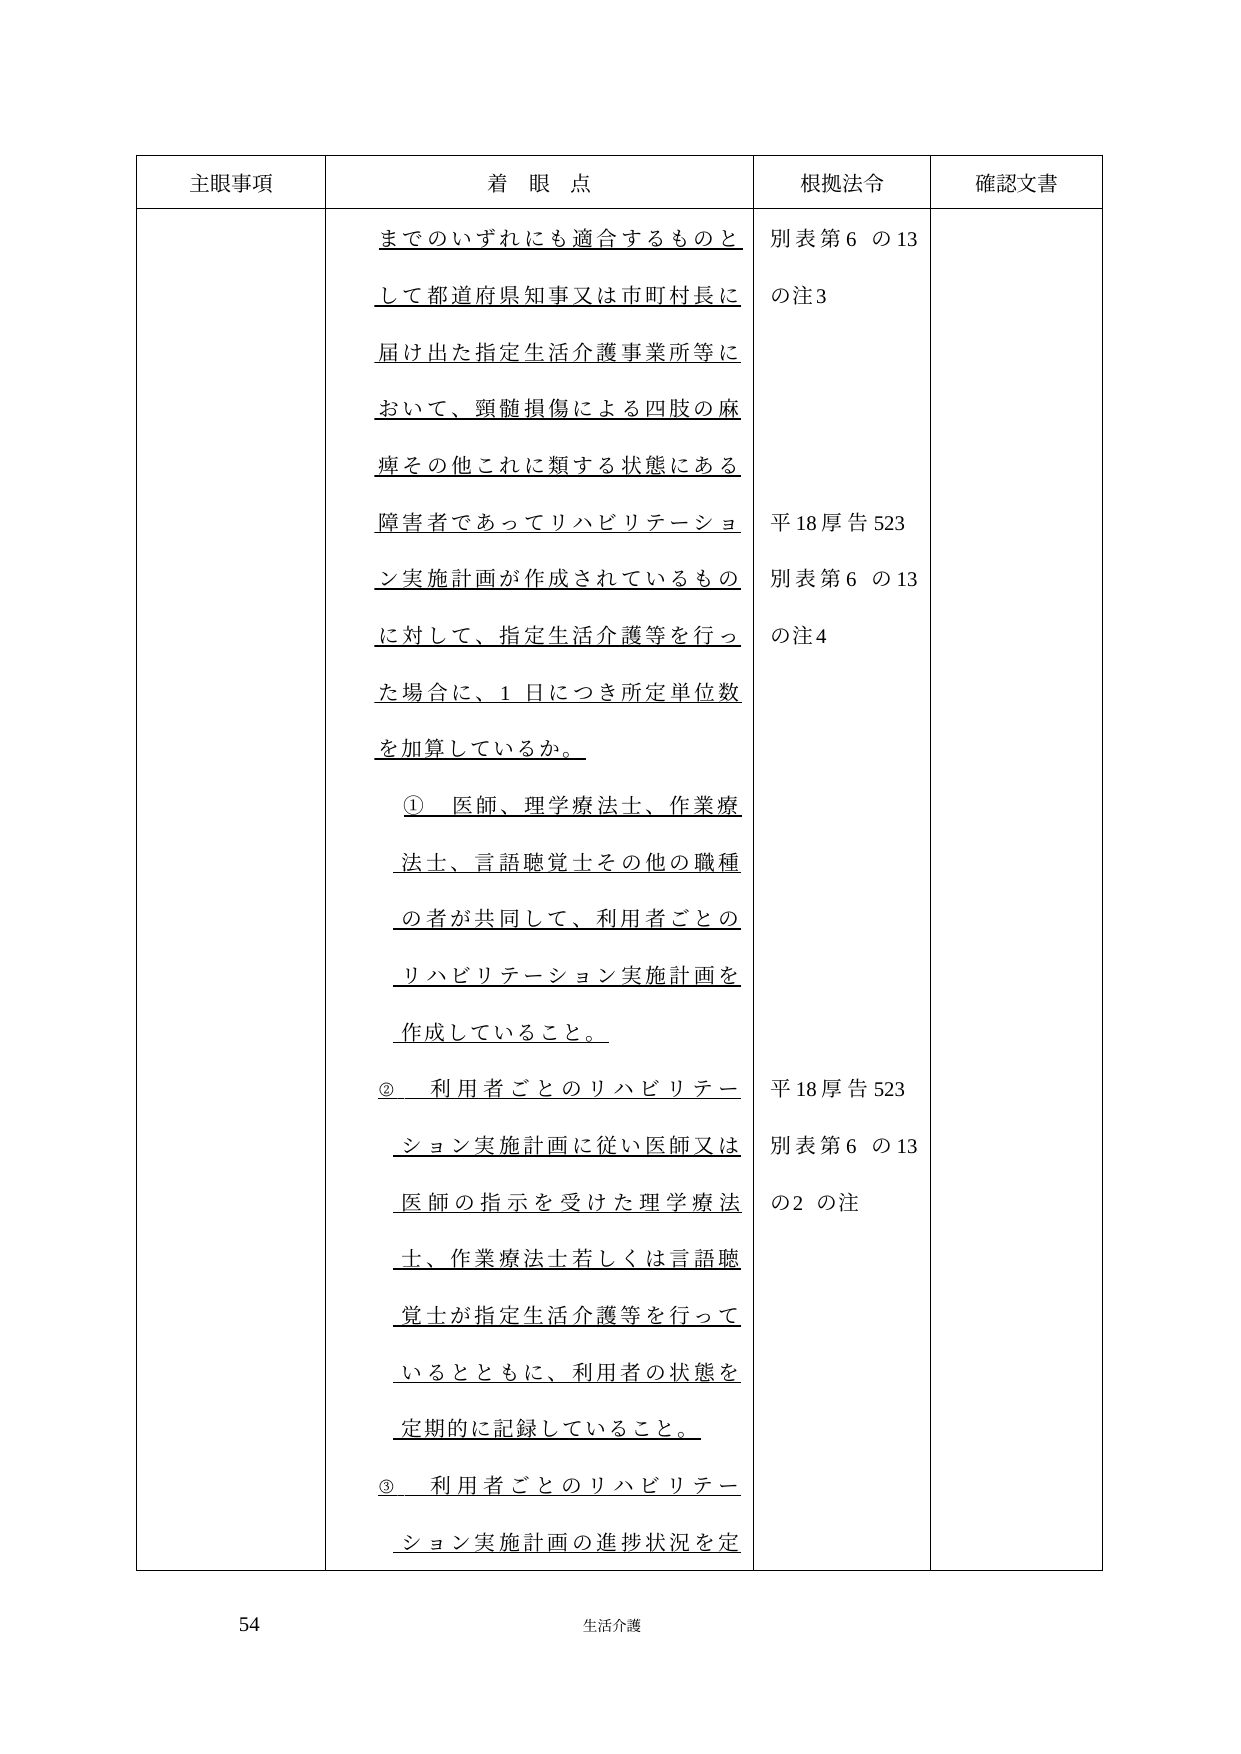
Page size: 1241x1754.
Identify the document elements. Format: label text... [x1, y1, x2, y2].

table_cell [931, 209, 1102, 1569]
table_header 根拠法令 [754, 156, 930, 208]
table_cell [754, 209, 930, 1569]
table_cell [137, 209, 325, 1569]
table_header 確認文書 [931, 156, 1102, 208]
table_header 着 眼 点 [326, 156, 753, 208]
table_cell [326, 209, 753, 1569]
table_header 主眼事項 [137, 156, 325, 208]
